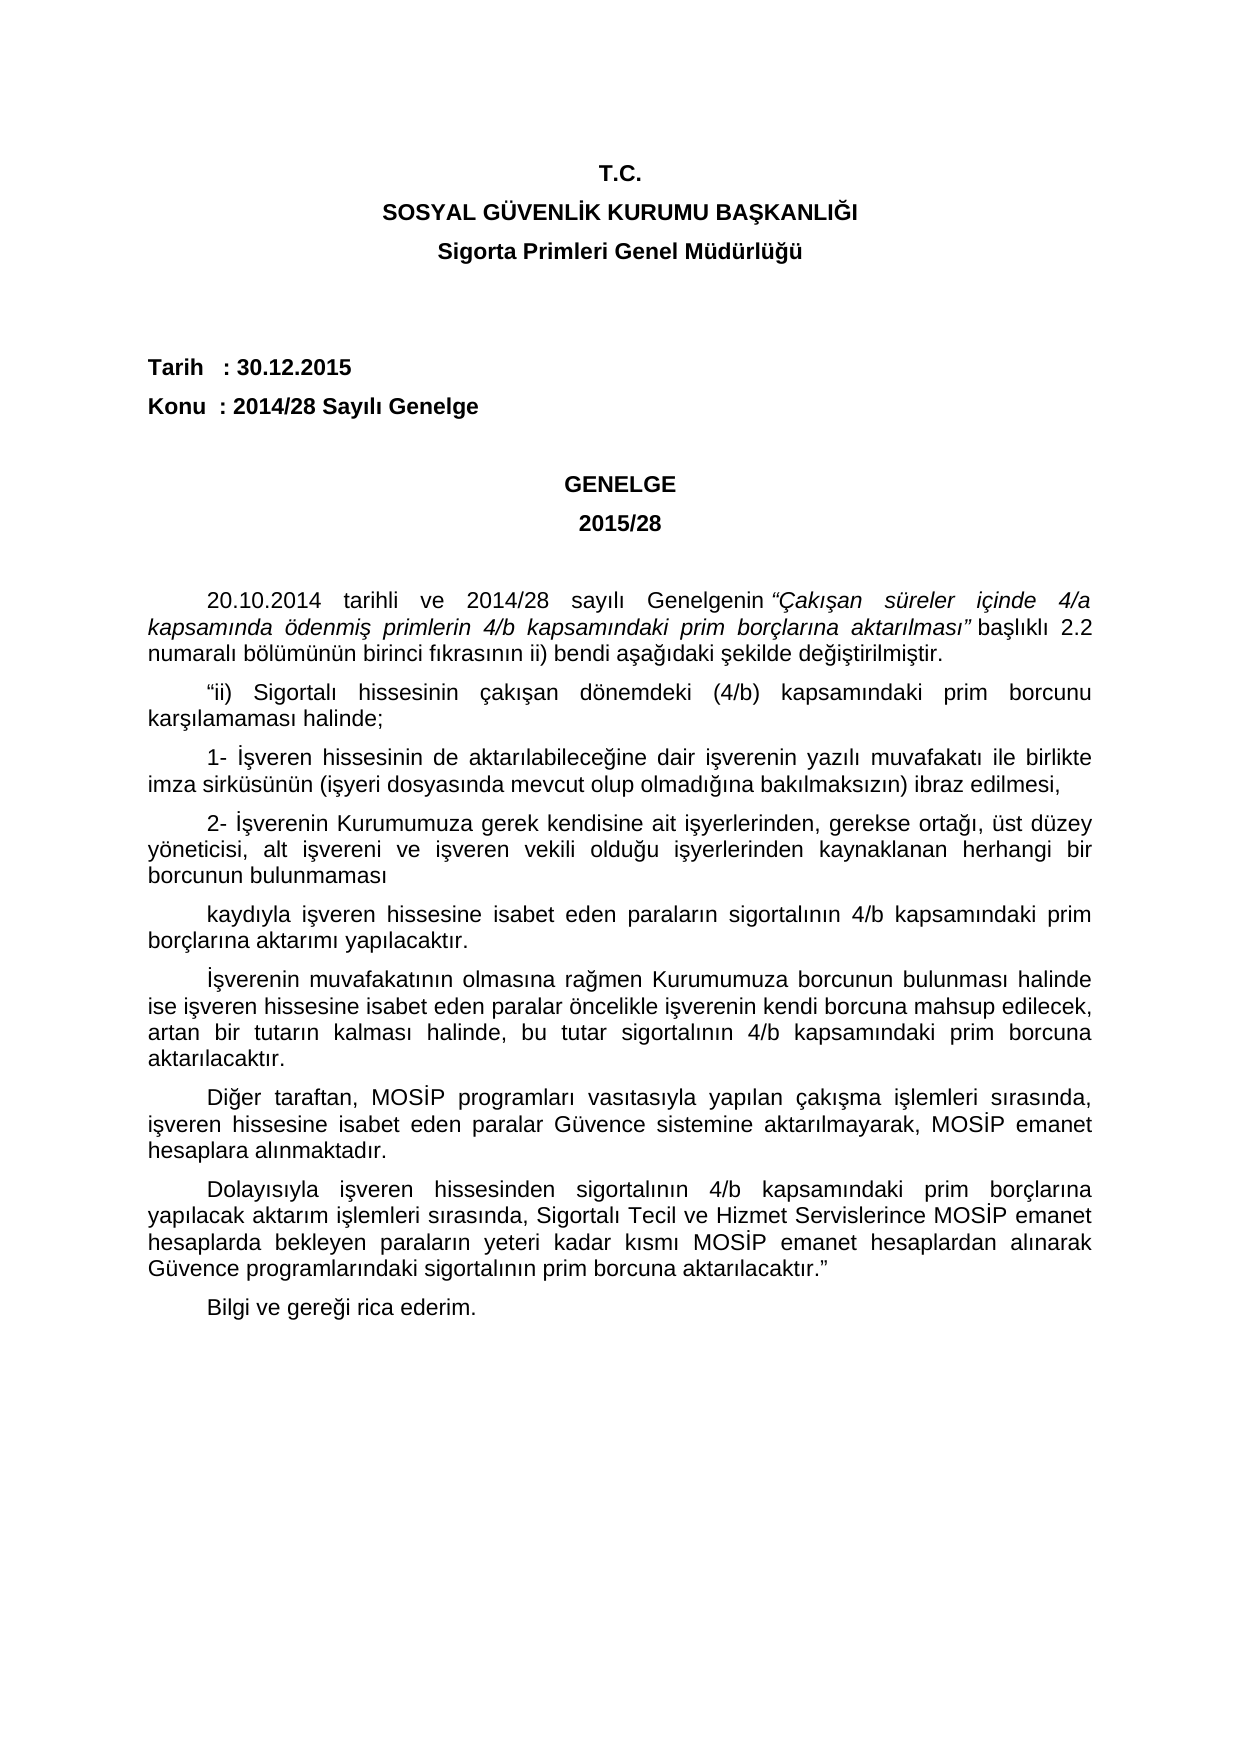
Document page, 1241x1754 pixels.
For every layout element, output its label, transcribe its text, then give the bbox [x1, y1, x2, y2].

text Tarih : 30.12.2015 [148, 354, 1093, 381]
text “ii) Sigortalı hissesinin çakışan dönemdeki (4/b) kapsamındaki prim borcunu karşılamaması halinde; [148, 679, 1093, 732]
text GENELGE [148, 471, 1093, 497]
text 2015/28 [148, 510, 1093, 536]
text İşverenin muvafakatının olmasına rağmen Kurumumuza borcunun bulunması halinde ise işveren hissesine isabet eden paralar öncelikle işverenin kendi borcuna mahsup edilecek, artan bir tutarın kalması halinde, bu tutar sigortalının 4/b kapsamındaki prim borcuna aktarılacaktır. [148, 966, 1093, 1072]
text SOSYAL GÜVENLİK KURUMU BAŞKANLIĞI [148, 199, 1093, 225]
text Bilgi ve gereği rica ederim. [148, 1294, 1093, 1320]
text T.C. [148, 160, 1093, 186]
text Konu : 2014/28 Sayılı Genelge [148, 393, 1093, 419]
text 1- İşveren hissesinin de aktarılabileceğine dair işverenin yazılı muvafakatı ile birlikte imza sirküsünün (işyeri dosyasında mevcut olup olmadığına bakılmaksızın) ibraz edilmesi, [148, 744, 1093, 797]
text 2- İşverenin Kurumumuza gerek kendisine ait işyerlerinden, gerekse ortağı, üst düzey yöneticisi, alt işvereni ve işveren vekili olduğu işyerlerinden kaynaklanan herhangi bir borcunun bulunmaması [148, 809, 1093, 888]
text Sigorta Primleri Genel Müdürlüğü [148, 238, 1093, 264]
text Diğer taraftan, MOSİP programları vasıtasıyla yapılan çakışma işlemleri sırasında, işveren hissesine isabet eden paralar Güvence sistemine aktarılmayarak, MOSİP emanet hesaplara alınmaktadır. [148, 1084, 1093, 1163]
text kaydıyla işveren hissesine isabet eden paraların sigortalının 4/b kapsamındaki prim borçlarına aktarımı yapılacaktır. [148, 901, 1093, 954]
text 20.10.2014 tarihli ve 2014/28 sayılı Genelgenin “Çakışan süreler içinde 4/a kapsamında ödenmiş primlerin 4/b kapsamındaki prim borçlarına aktarılması” başlıklı 2.2 numaralı bölümünün birinci fıkrasının ii) bendi aşağıdaki şekilde değiştirilmiştir. [148, 587, 1093, 667]
text Dolayısıyla işveren hissesinden sigortalının 4/b kapsamındaki prim borçlarına yapılacak aktarım işlemleri sırasında, Sigortalı Tecil ve Hizmet Servislerince MOSİP emanet hesaplarda bekleyen paraların yeteri kadar kısmı MOSİP emanet hesaplardan alınarak Güvence programlarındaki sigortalının prim borcuna aktarılacaktır.” [148, 1176, 1093, 1281]
